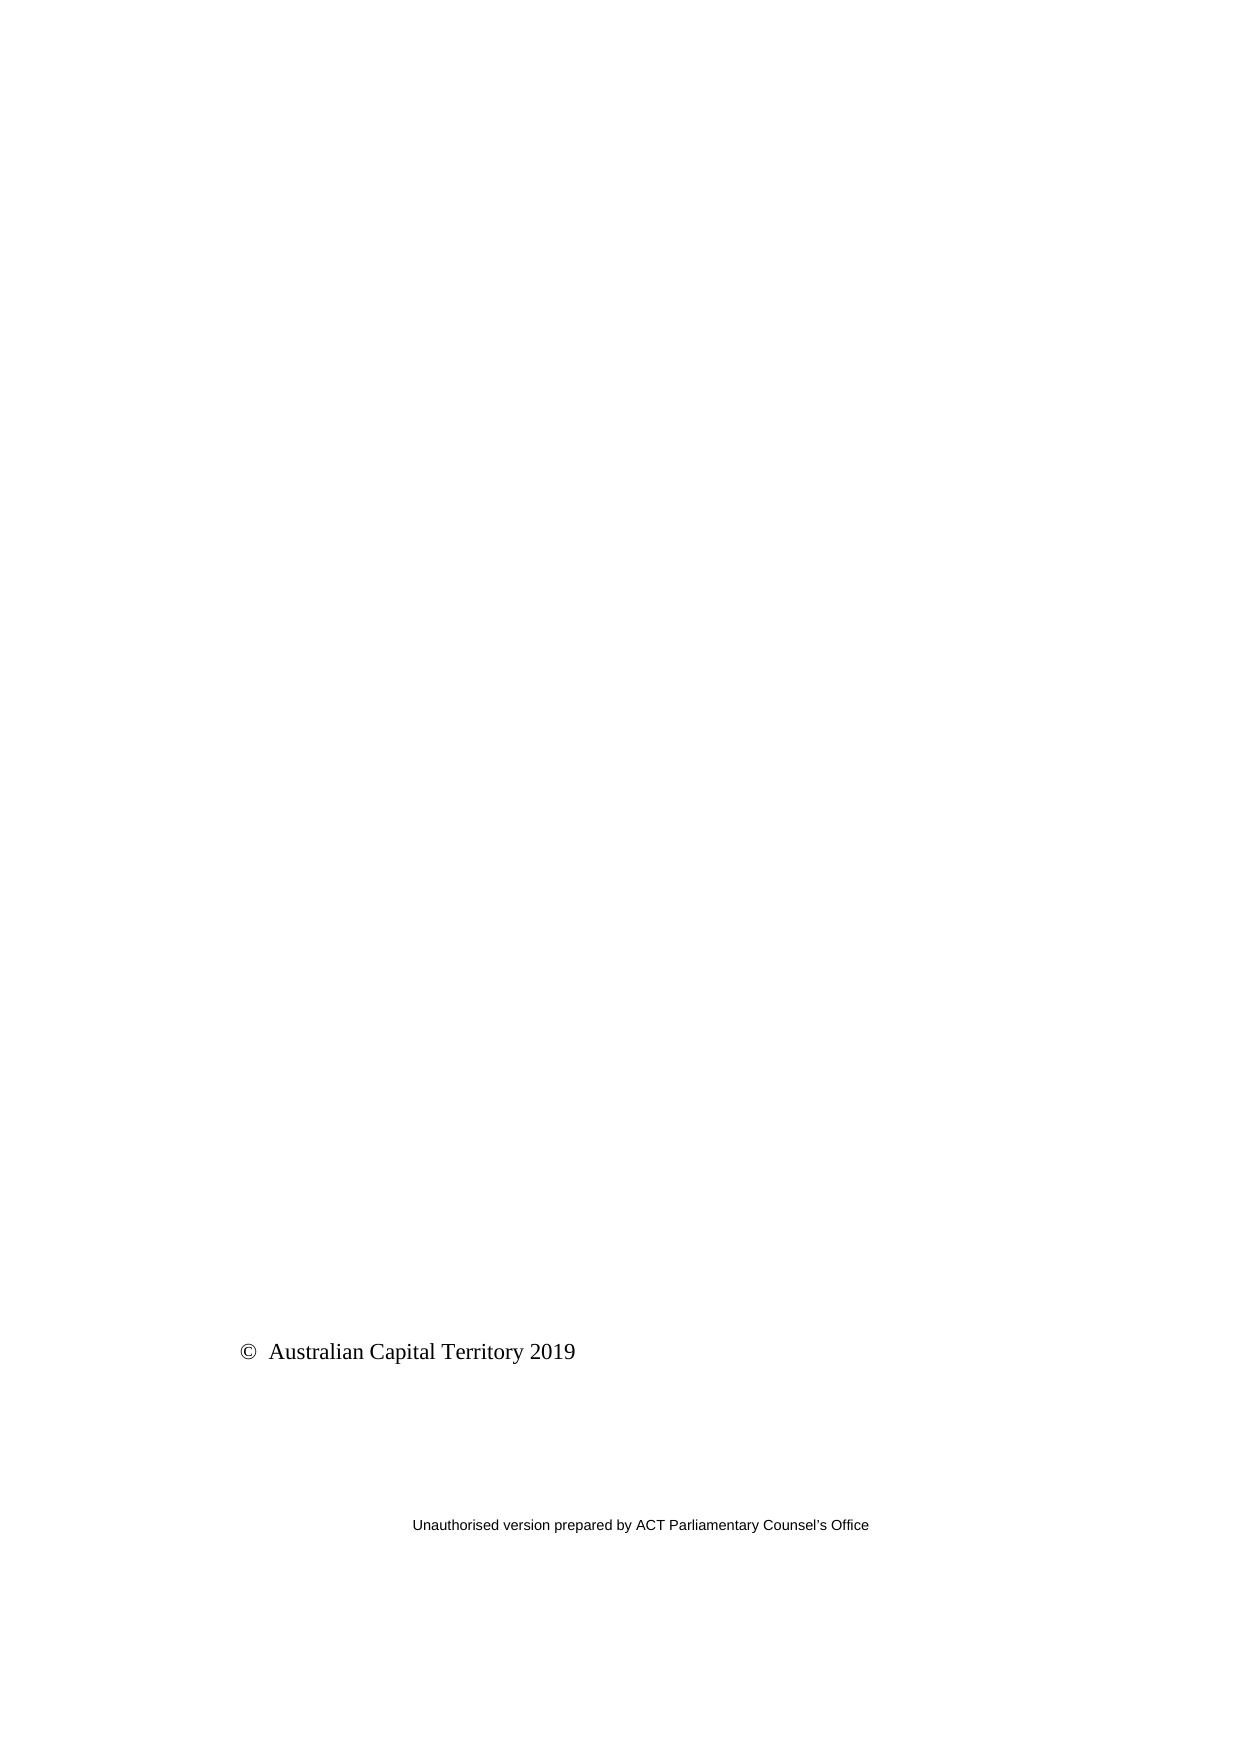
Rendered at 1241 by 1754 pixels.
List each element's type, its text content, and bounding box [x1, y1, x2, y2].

text © Australian Capital Territory 2019 [239, 1338, 1042, 1364]
